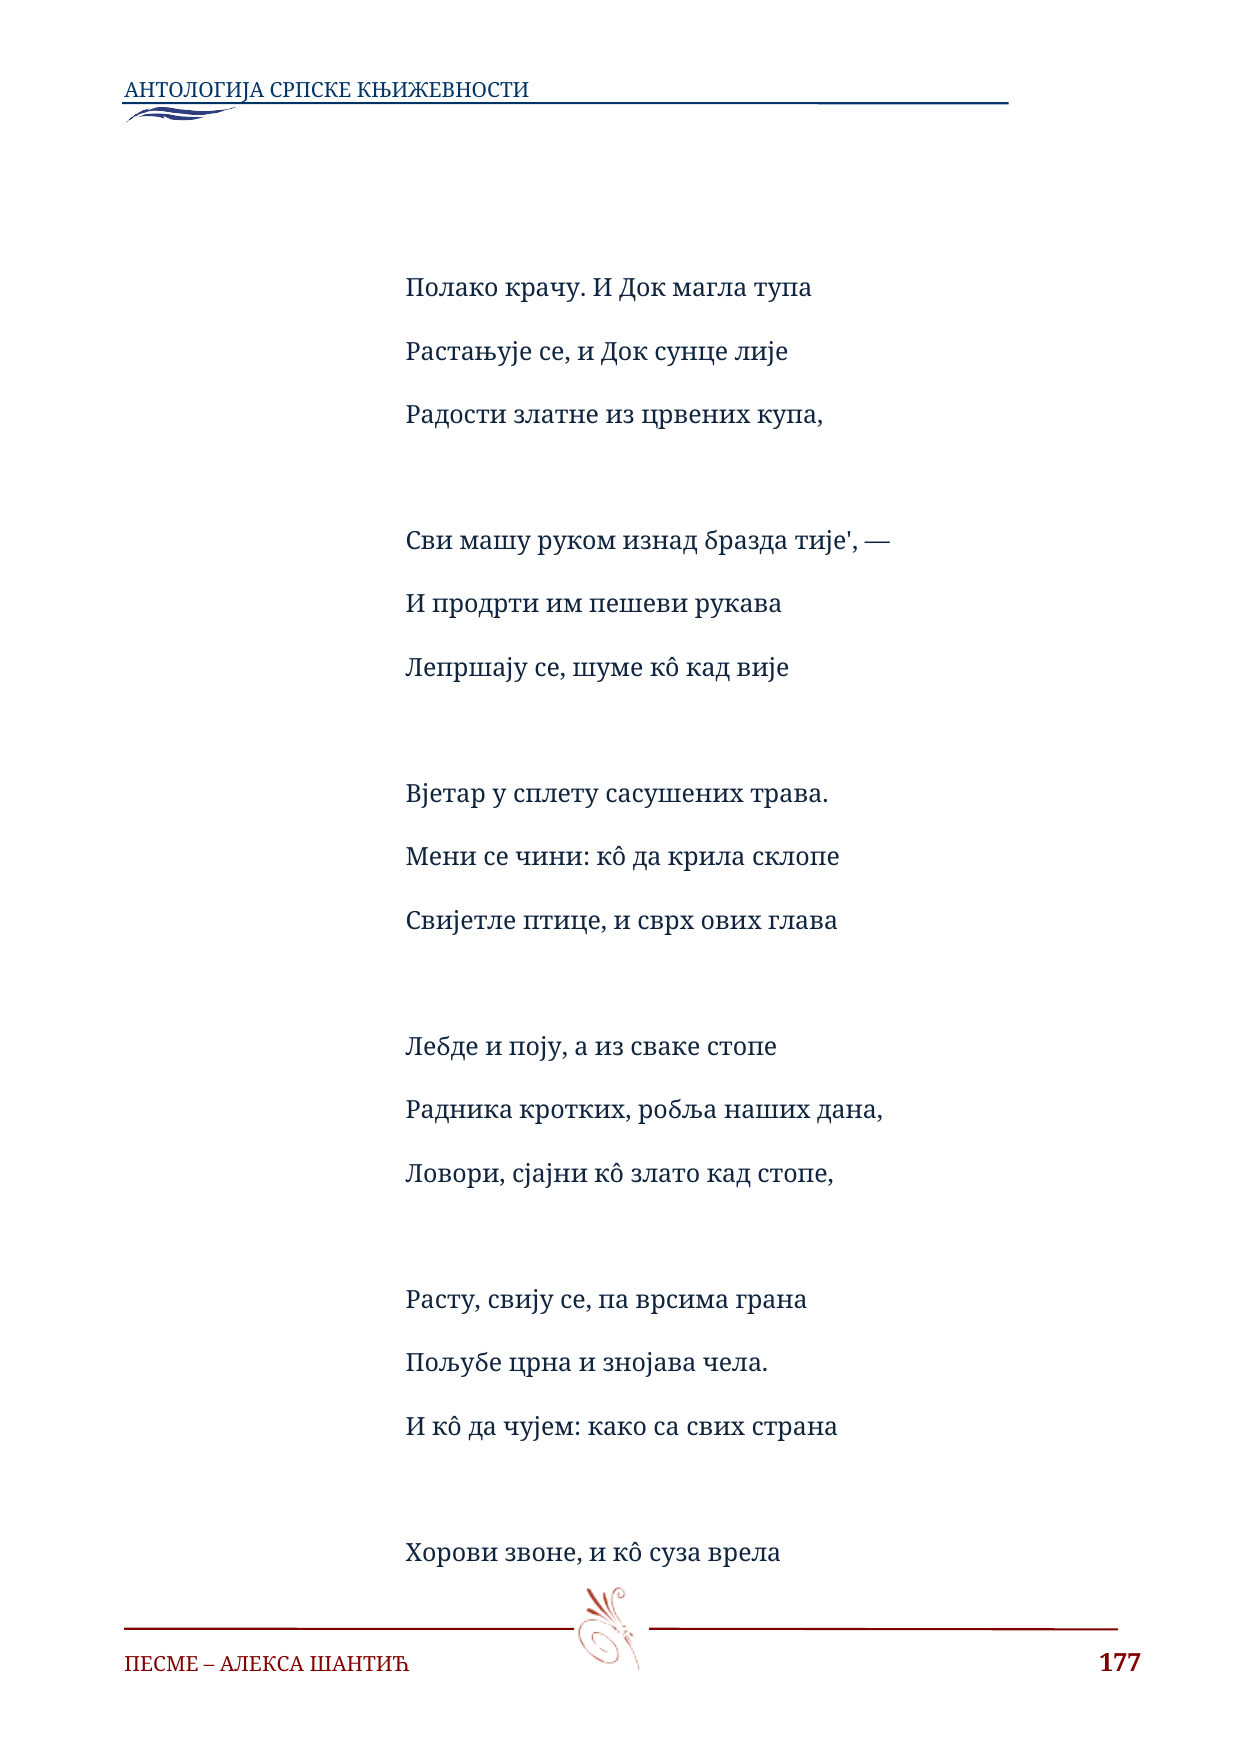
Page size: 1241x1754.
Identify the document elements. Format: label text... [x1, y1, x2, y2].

text Мени се чини: кô да крила склопе [124, 839, 1146, 873]
text Сви машу руком изнад бразда тије', — [124, 523, 1146, 557]
text Вјетар у сплету сасушених трава. [124, 776, 1146, 810]
text Свијетле птице, и сврх ових глава [124, 902, 1146, 936]
text Ловори, сјајни кô злато кад стопе, [124, 1155, 1146, 1189]
text Радости златне из црвених купа, [124, 396, 1146, 431]
text Лепршају се, шуме кô кад вије [124, 649, 1146, 683]
text Хорови звоне, и кô суза врела [124, 1534, 1146, 1569]
text Пољубе црна и знојава чела. [124, 1345, 1146, 1379]
text Расту, свију се, па врсима грана [124, 1282, 1146, 1316]
text Лебде и поју, а из сваке стопе [124, 1029, 1146, 1063]
text Радника кротких, робља наших дана, [124, 1092, 1146, 1126]
text Полако крачу. И Док магла тупа [124, 270, 1146, 304]
text Растањује се, и Док сунце лије [124, 333, 1146, 367]
text И продрти им пешеви рукава [124, 586, 1146, 620]
text И кô да чујем: како са свих страна [124, 1408, 1146, 1442]
